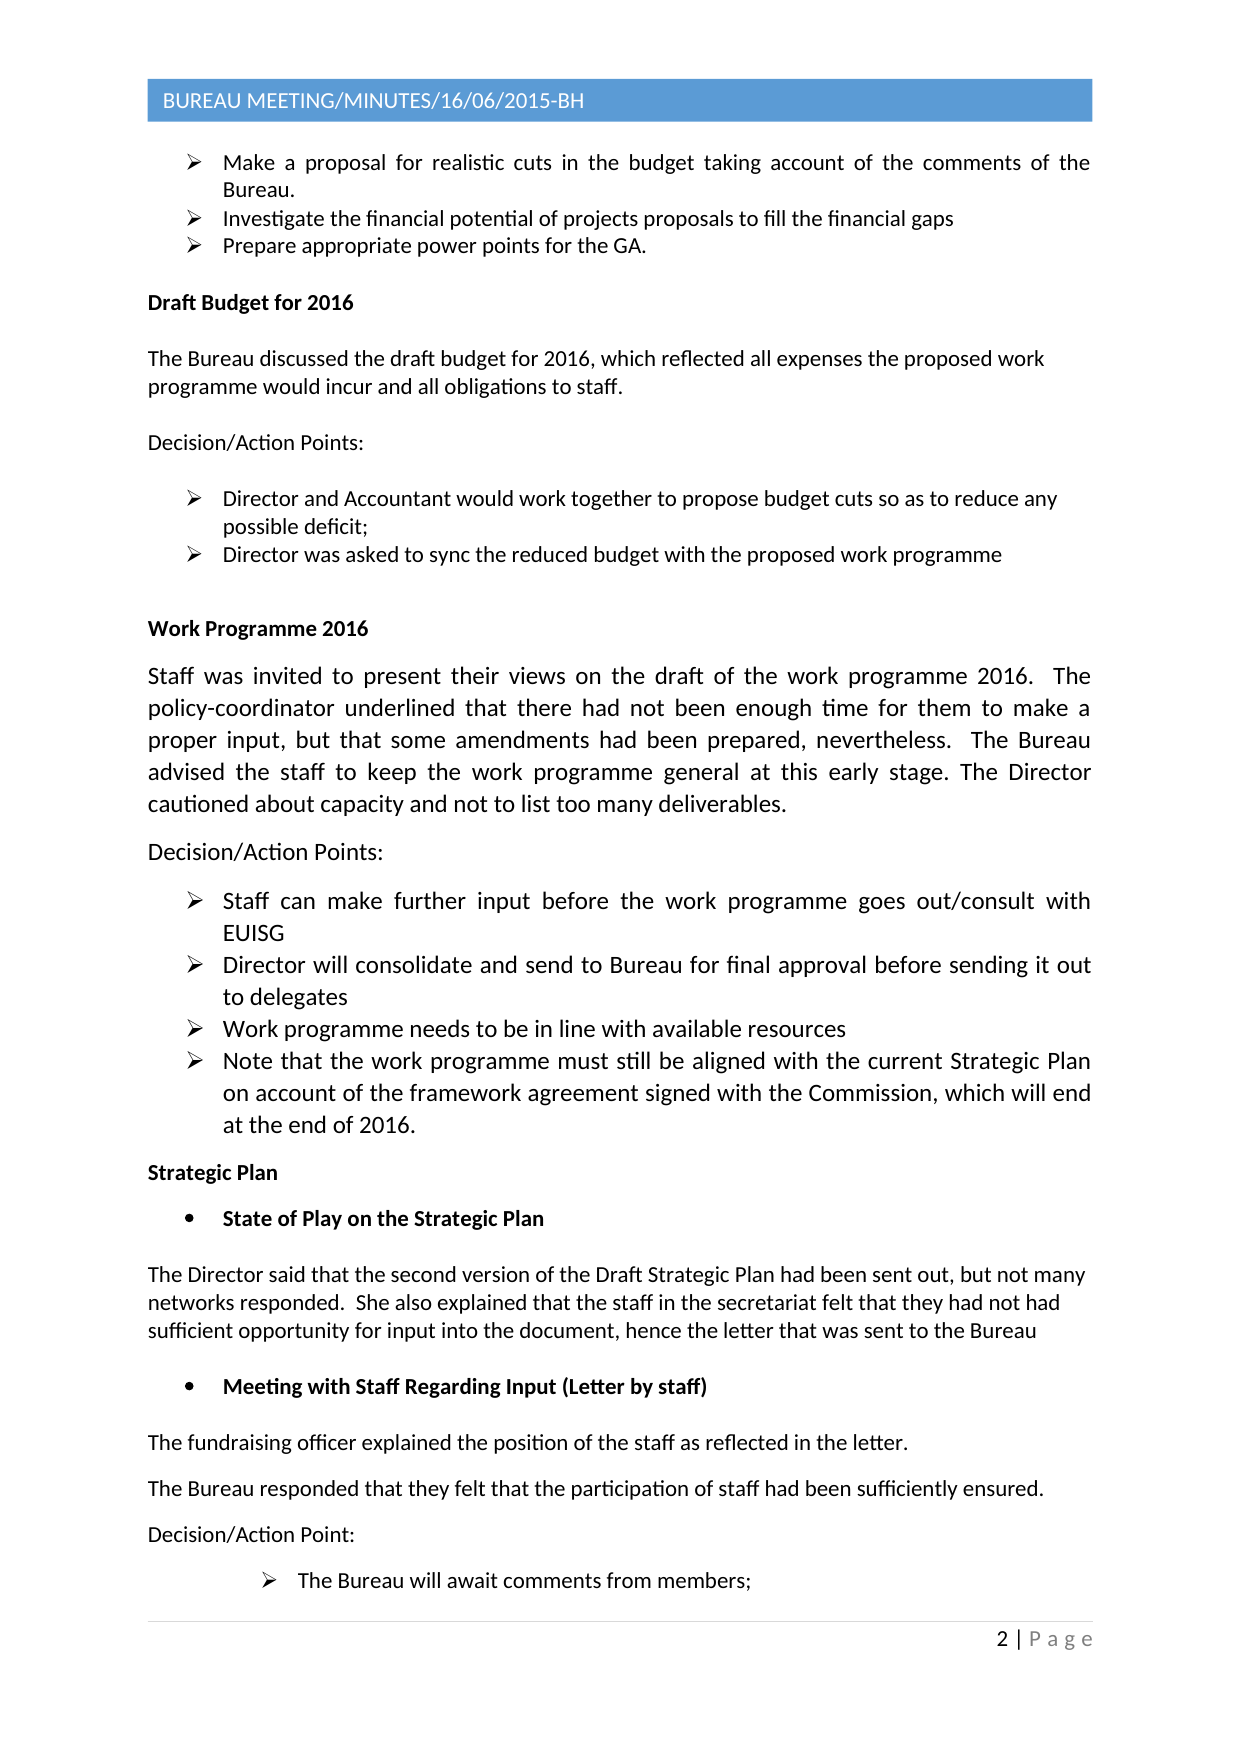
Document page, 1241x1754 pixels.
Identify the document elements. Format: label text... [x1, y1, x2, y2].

list Investigate the financial potential of projects proposals to fill the financial gaps [185, 204, 1093, 232]
text Decision/Action Point: [148, 1520, 1093, 1548]
text Decision/Action Points: [148, 428, 1093, 456]
list Staff can make further input before the work programme goes out/consult with EUISG [185, 885, 1093, 948]
text Work Programme 2016 [148, 614, 1093, 642]
list Work programme needs to be in line with available resources [185, 1013, 1093, 1044]
list The Bureau will await comments from members; [260, 1566, 1093, 1594]
text Staff was invited to present their views on the draft of the work programme 2016. The policy-coordinator underlined that there had not been enough time for them to make a proper input, but that some amendments had been prepared, nevertheless. The Bureau advised the staff to keep the work programme general at this early stage. The Director cautioned about capacity and not to list too many deliverables. [148, 660, 1093, 818]
list Director and Accountant would work together to propose budget cuts so as to reduce any possible deficit; [185, 484, 1093, 540]
list Meeting with Staff Regarding Input (Letter by staff) [185, 1372, 1093, 1400]
list Director will consolidate and send to Bureau for final approval before sending it out to delegates [185, 949, 1093, 1012]
list Director was asked to sync the reduced budget with the proposed work programme [185, 540, 1093, 568]
list Prepare appropriate power points for the GA. [185, 232, 1093, 260]
text The Bureau responded that they felt that the participation of staff had been sufficiently ensured. [148, 1474, 1093, 1502]
list Make a proposal for realistic cuts in the budget taking account of the comments of the Bureau. [185, 148, 1093, 204]
text The Director said that the second version of the Draft Strategic Plan had been sent out, but not many networks responded. She also explained that the staff in the secretariat felt that they had not had sufficient opportunity for input into the document, hence the letter that was sent to the Bureau [148, 1260, 1093, 1344]
text The Bureau discussed the draft budget for 2016, which reflected all expenses the proposed work programme would incur and all obligations to staff. [148, 344, 1093, 400]
list State of Play on the Strategic Plan [185, 1204, 1093, 1232]
text The fundraising officer explained the position of the staff as reflected in the letter. [148, 1428, 1093, 1456]
text Draft Budget for 2016 [148, 288, 1093, 316]
text Decision/Action Points: [148, 837, 1093, 867]
list Note that the work programme must still be aligned with the current Strategic Plan on account of the framework agreement signed with the Commission, which will end at the end of 2016. [185, 1045, 1093, 1139]
text Strategic Plan [148, 1158, 1093, 1186]
